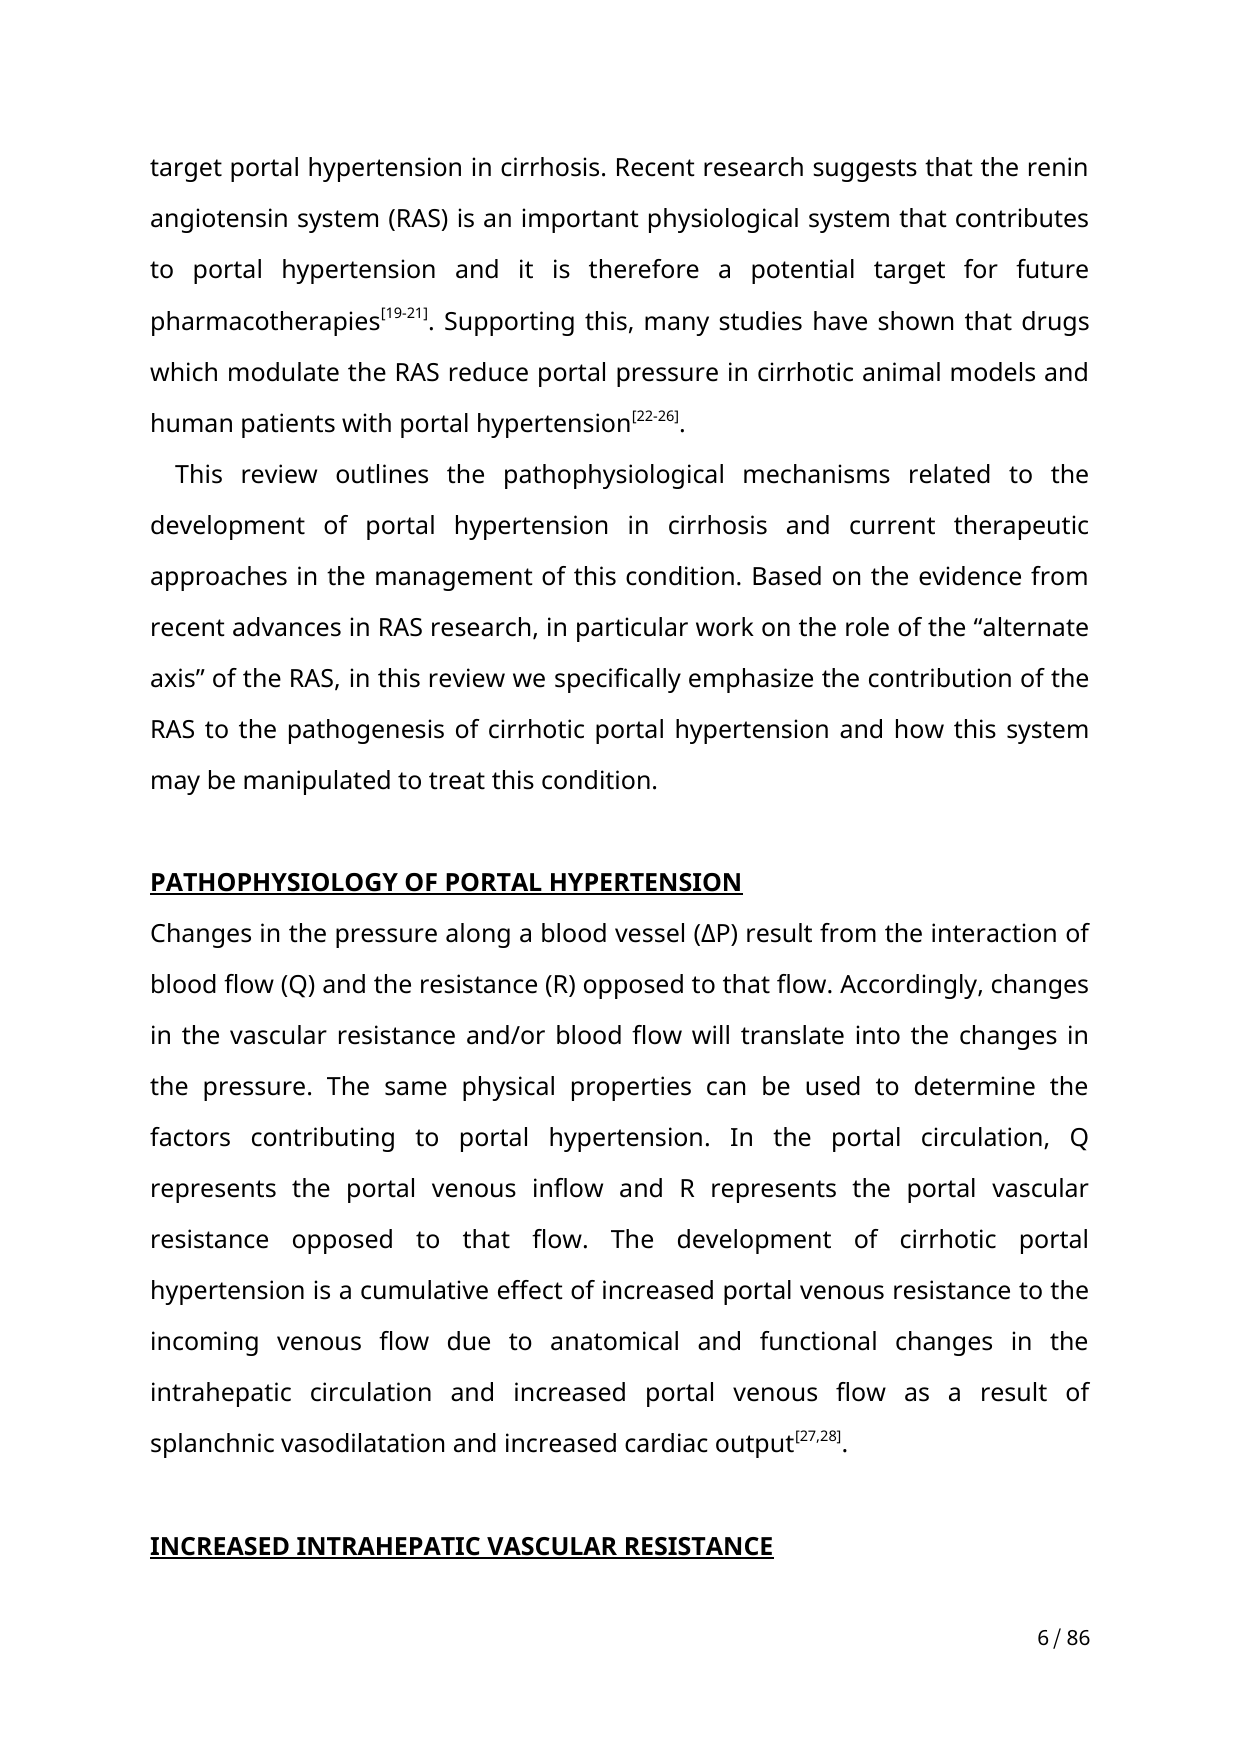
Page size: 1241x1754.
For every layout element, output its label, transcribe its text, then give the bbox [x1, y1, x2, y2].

text INCREASED INTRAHEPATIC VASCULAR RESISTANCE [150, 1528, 1090, 1562]
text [150, 150, 1090, 439]
text Changes in the pressure along a blood vessel (ΔP) result from the interaction of blood flow (Q) and the resistance (R) opposed to that flow. Accordingly, changes in the vascular resistance and/or blood flow will translate into the changes in the pressure. The same physical properties can be used to determine the factors contributing to portal hypertension. In the portal circulation, Q represents the portal venous inflow and R represents the portal vascular resistance opposed to that flow. The development of cirrhotic portal hypertension is a cumulative effect of increased portal venous resistance to the incoming venous flow due to anatomical and functional changes in the intrahepatic circulation and increased portal venous flow as a result of splanchnic vasodilatation and increased cardiac output[27,28]. [150, 916, 1090, 1460]
text This review outlines the pathophysiological mechanisms related to the development of portal hypertension in cirrhosis and current therapeutic approaches in the management of this condition. Based on the evidence from recent advances in RAS research, in particular work on the role of the “alternate axis” of the RAS, in this review we specifically emphasize the contribution of the RAS to the pathogenesis of cirrhotic portal hypertension and how this system may be manipulated to treat this condition. [150, 456, 1090, 797]
text PATHOPHYSIOLOGY OF PORTAL HYPERTENSION [150, 864, 1090, 899]
